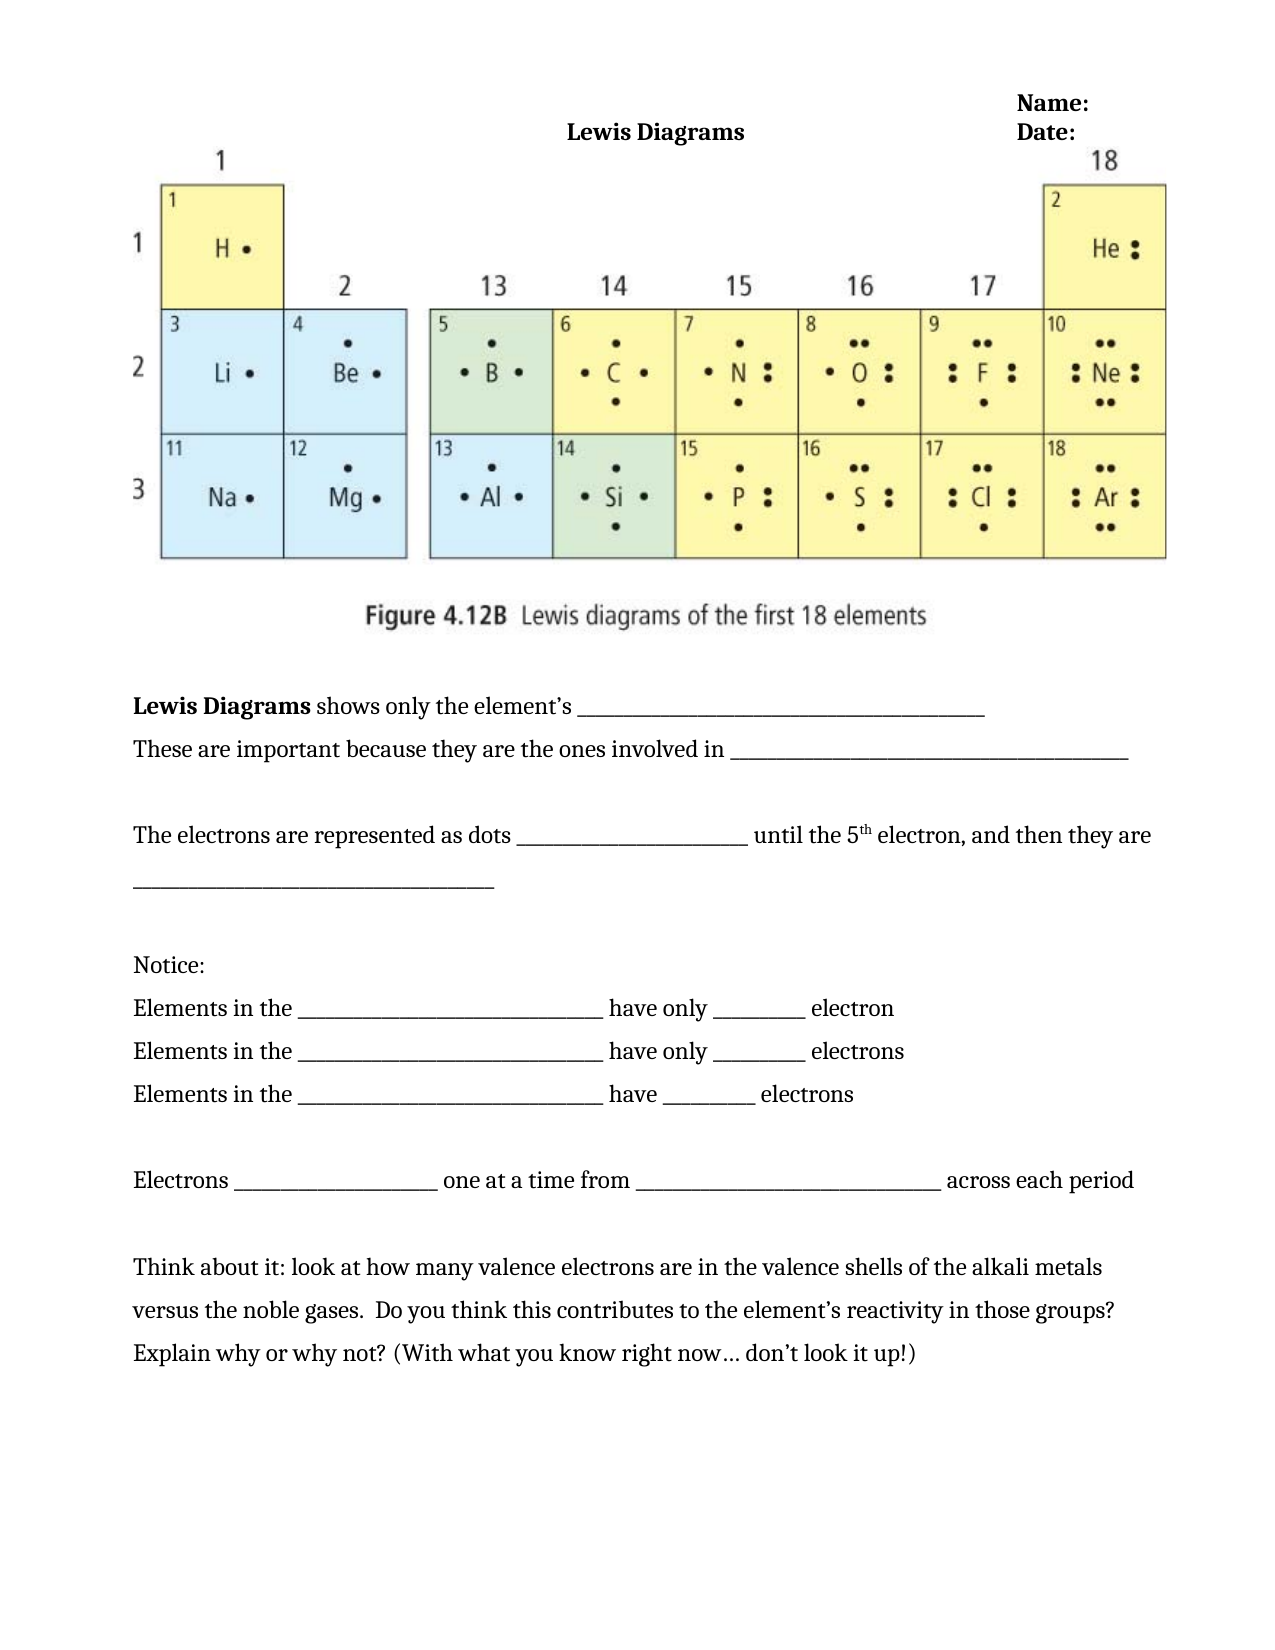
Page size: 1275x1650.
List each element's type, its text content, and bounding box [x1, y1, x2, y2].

picture [132, 146, 1167, 678]
text Lewis Diagrams shows only the element’s ____________________________________________ [133, 692, 1167, 721]
text Electrons ______________________ one at a time from _________________________________ across each period [133, 1166, 1167, 1195]
text Elements in the _________________________________ have __________ electrons [133, 1080, 1167, 1109]
text Lewis Diagrams Date: [133, 117, 1167, 146]
text These are important because they are the ones involved in ___________________________________________ [133, 735, 1167, 764]
text Elements in the _________________________________ have only __________ electron [133, 994, 1167, 1022]
text Think about it: look at how many valence electrons are in the valence shells of the alkali metals versus the noble gases. Do you think this contributes to the element’s reactivity in those groups? Explain why or why not? (With what you know right now… don’t look it up!) [133, 1252, 1167, 1367]
text Elements in the _________________________________ have only __________ electrons [133, 1037, 1167, 1066]
text Name: [133, 89, 1167, 117]
text The electrons are represented as dots _________________________ until the 5th electron, and then they are _______________________________________ [133, 821, 1167, 893]
text Notice: [133, 951, 1167, 979]
